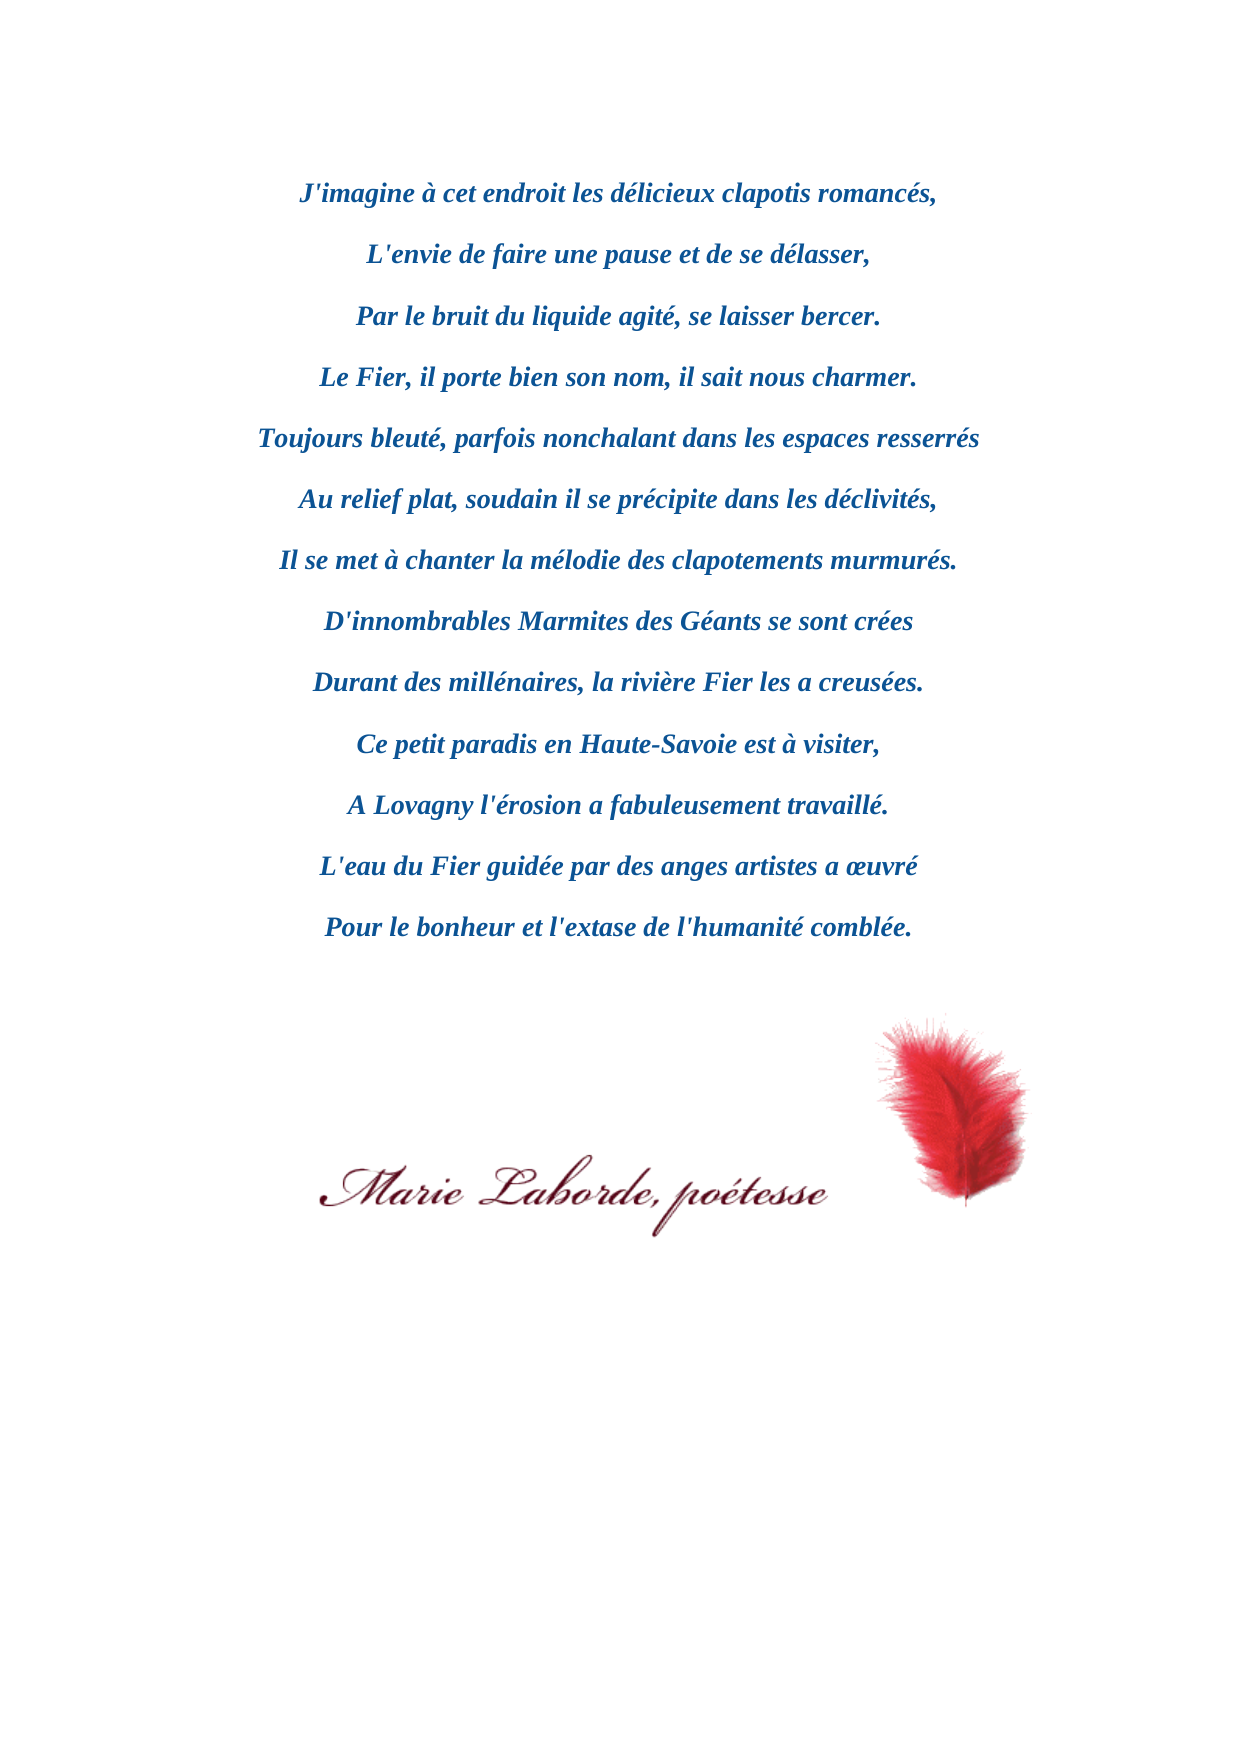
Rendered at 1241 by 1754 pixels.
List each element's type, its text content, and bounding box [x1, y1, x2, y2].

picture [147, 975, 1093, 1255]
text Au relief plat, soudain il se précipite dans les déclivités, [148, 482, 1093, 514]
text J'imagine à cet endroit les délicieux clapotis romancés, [148, 176, 1093, 209]
text Il se met à chanter la mélodie des clapotements murmurés. [148, 543, 1093, 576]
text Par le bruit du liquide agité, se laisser bercer. [148, 299, 1093, 331]
text Durant des millénaires, la rivière Fier les a creusées. [148, 666, 1093, 698]
text Toujours bleuté, parfois nonchalant dans les espaces resserrés [148, 421, 1093, 453]
text Le Fier, il porte bien son nom, il sait nous charmer. [148, 360, 1093, 392]
text L'envie de faire une pause et de se délasser, [148, 237, 1093, 270]
text L'eau du Fier guidée par des anges artistes a œuvré [148, 849, 1093, 881]
text Pour le bonheur et l'extase de l'humanité comblée. [148, 910, 1093, 942]
text Ce petit paradis en Haute-Savoie est à visiter, [148, 727, 1093, 759]
text D'innombrables Marmites des Géants se sont crées [148, 604, 1093, 637]
text A Lovagny l'érosion a fabuleusement travaillé. [148, 788, 1093, 820]
